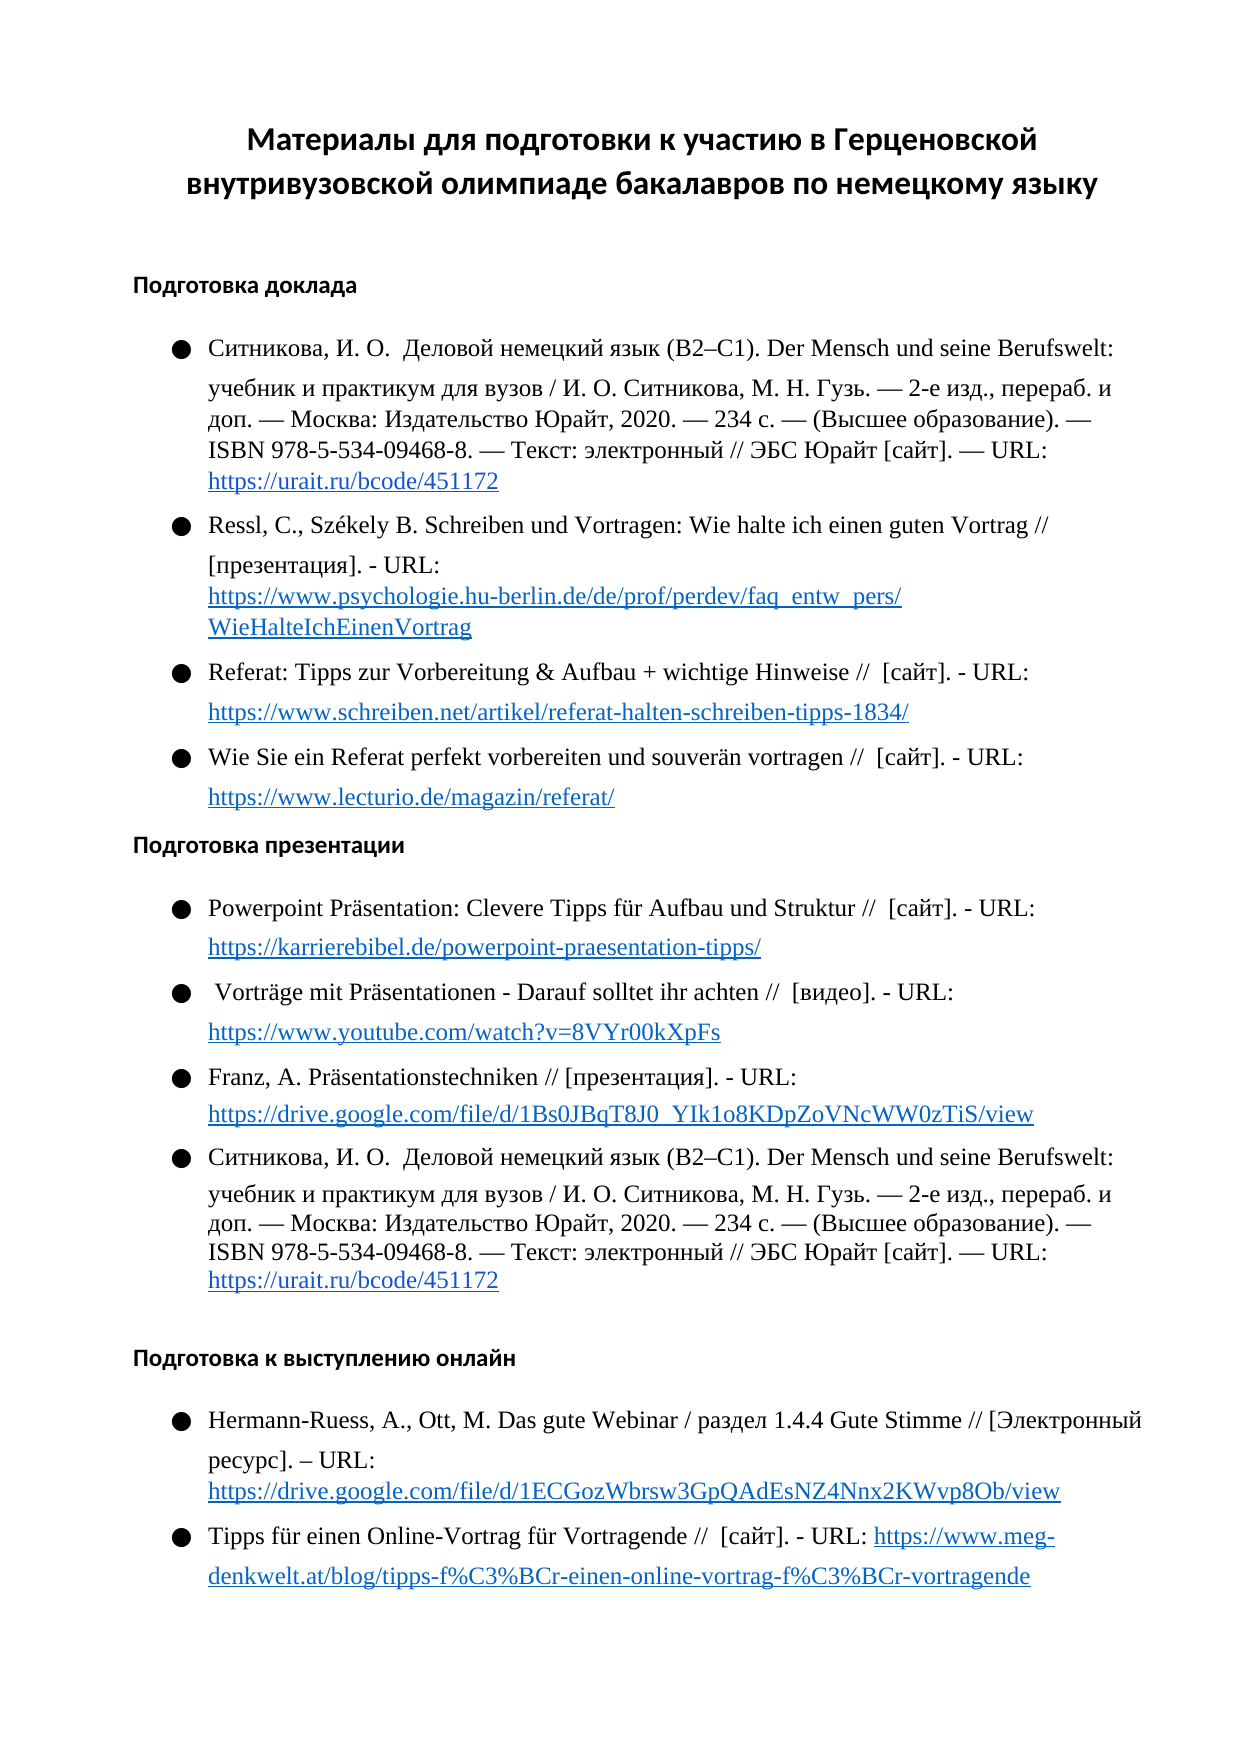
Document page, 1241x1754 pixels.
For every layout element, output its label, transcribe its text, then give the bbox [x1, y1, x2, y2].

list Referat: Tipps zur Vorbereitung & Aufbau + wichtige Hinweise // [сайт]. - URL: https://www.schreiben.net/artikel/referat-halten-schreiben-tipps-1834/ [170, 643, 1152, 726]
list Tipps für einen Online-Vortrag für Vortragende // [сайт]. - URL: https://www.meg-denkwelt.at/blog/tipps-f%C3%BCr-einen-online-vortrag-f%C3%BCr-vortragende [170, 1507, 1152, 1589]
text Материалы для подготовки к участию в Герценовской внутривузовской олимпиаде бакалавров по немецкому языку [133, 118, 1152, 203]
list Ситникова, И. О. Деловой немецкий язык (B2–C1). Der Mensch und seine Berufswelt: учебник и практикум для вузов / И. О. Ситникова, М. Н. Гузь. — 2-е изд., перераб. и доп. — Москва: Издательство Юрайт, 2020. — 234 с. — (Высшее образование). — ISBN 978-5-534-09468-8. — Текст: электронный // ЭБС Юрайт [сайт]. — URL: https://urait.ru/bcode/451172 [170, 319, 1152, 494]
text Подготовка презентации [133, 829, 1152, 860]
list Vorträge mit Präsentationen - Darauf solltet ihr achten // [видео]. - URL: https://www.youtube.com/watch?v=8VYr00kXpFs [170, 963, 1152, 1046]
list Wie Sie ein Referat perfekt vorbereiten und souverän vortragen // [сайт]. - URL: https://www.lecturio.de/magazin/referat/ [170, 728, 1152, 810]
text Подготовка к выступлению онлайн [133, 1342, 1152, 1373]
list Ressl, C., Székely B. Schreiben und Vortragen: Wie halte ich einen guten Vortrag // [презентация]. - URL: https://www.psychologie.hu-berlin.de/de/prof/perdev/faq_entw_pers/WieHalteIchEinenVortrag [170, 497, 1152, 641]
list Franz, A. Präsentationstechniken // [презентация]. - URL: https://drive.google.com/file/d/1Bs0JBqT8J0_YIk1o8KDpZoVNcWW0zTiS/view [170, 1048, 1152, 1128]
list Powerpoint Präsentation: Clevere Tipps für Aufbau und Struktur // [сайт]. - URL: https://karrierebibel.de/powerpoint-praesentation-tipps/ [170, 879, 1152, 961]
text Подготовка доклада [133, 269, 1152, 300]
list Hermann-Ruess, A., Ott, M. Das gute Webinar / pаздел 1.4.4 Gute Stimme // [Электронный ресурс]. – URL: https://drive.google.com/file/d/1ECGozWbrsw3GpQAdEsNZ4Nnx2KWvp8Ob/view [170, 1392, 1152, 1505]
list Ситникова, И. О. Деловой немецкий язык (B2–C1). Der Mensch und seine Berufswelt: учебник и практикум для вузов / И. О. Ситникова, М. Н. Гузь. — 2-е изд., перераб. и доп. — Москва: Издательство Юрайт, 2020. — 234 с. — (Высшее образование). — ISBN 978-5-534-09468-8. — Текст: электронный // ЭБС Юрайт [сайт]. — URL: https://urait.ru/bcode/451172 [170, 1128, 1152, 1294]
